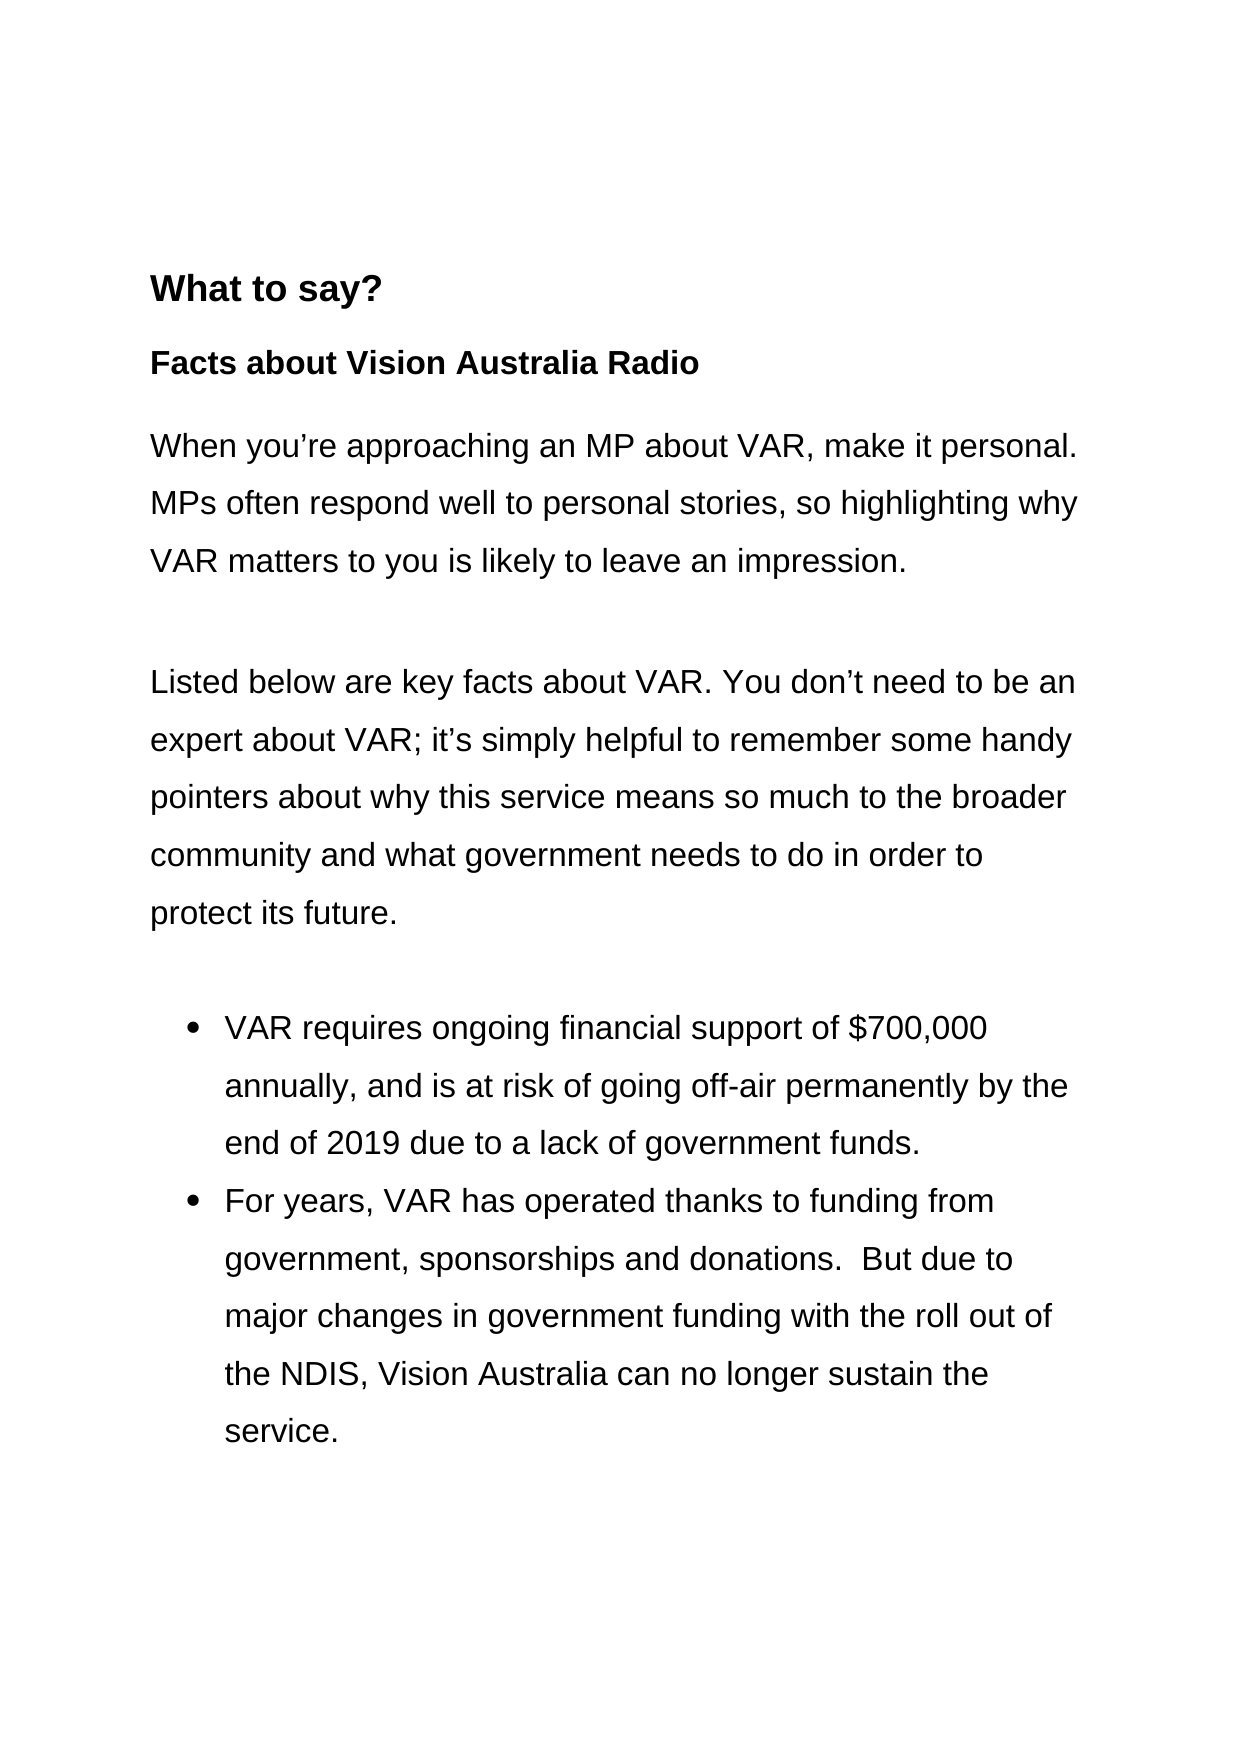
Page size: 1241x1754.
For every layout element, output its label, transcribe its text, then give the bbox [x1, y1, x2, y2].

subtitle What to say? [150, 266, 1090, 309]
text Listed below are key facts about VAR. You don’t need to be an expert about VAR; it’s simply helpful to remember some handy pointers about why this service means so much to the broader community and what government needs to do in order to protect its future. [150, 662, 1090, 931]
subtitle Facts about Vision Australia Radio [150, 343, 1090, 381]
text When you’re approaching an MP about VAR, make it personal. MPs often respond well to personal stories, so highlighting why VAR matters to you is likely to leave an impression. [150, 426, 1090, 579]
list For years, VAR has operated thanks to funding from government, sponsorships and donations. But due to major changes in government funding with the roll out of the NDIS, Vision Australia can no longer sustain the service. [187, 1181, 1090, 1450]
list VAR requires ongoing financial support of $700,000 annually, and is at risk of going off-air permanently by the end of 2019 due to a lack of government funds. [187, 1008, 1090, 1162]
